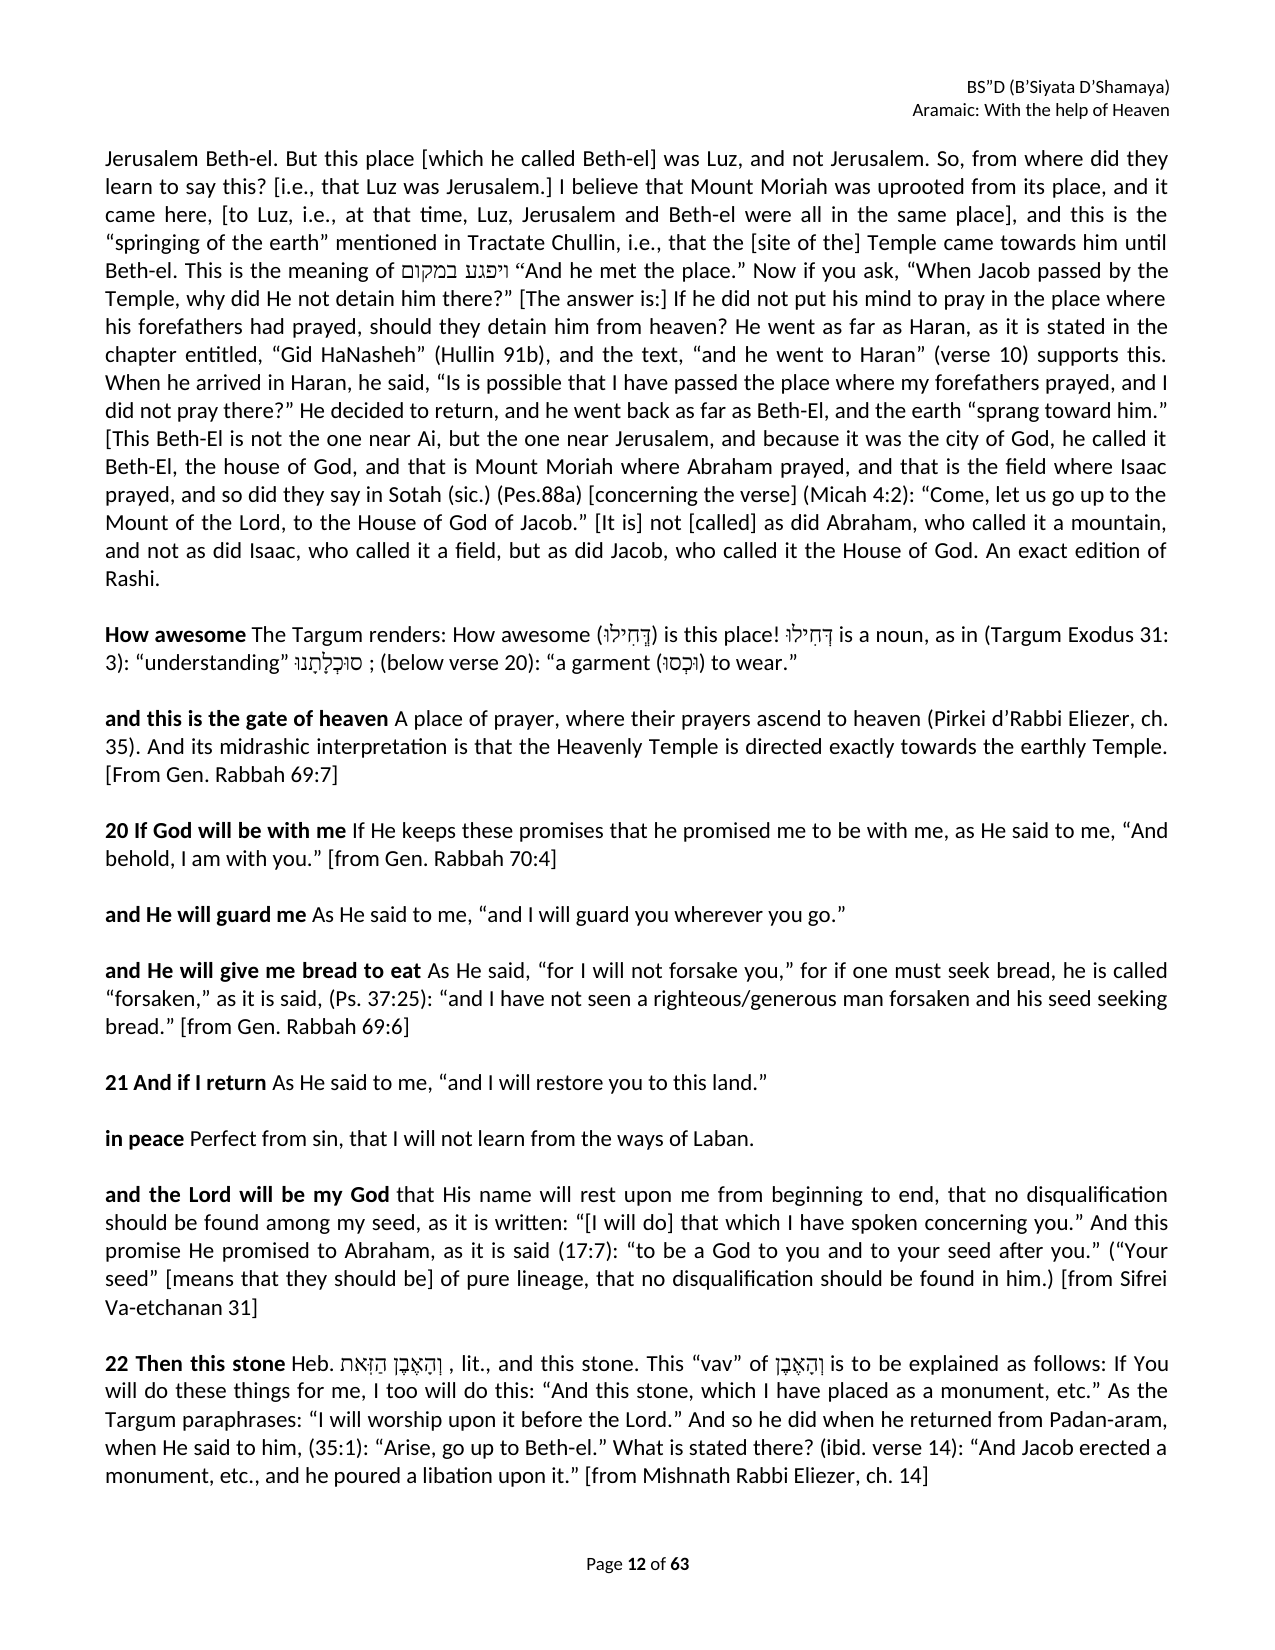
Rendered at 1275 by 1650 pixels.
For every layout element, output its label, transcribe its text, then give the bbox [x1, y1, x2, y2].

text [105, 144, 1170, 592]
text 21 And if I return As He said to me, “and I will restore you to this land.” [105, 1068, 1170, 1096]
text in peace Perfect from sin, that I will not learn from the ways of Laban. [105, 1124, 1170, 1152]
text How awesome The Targum renders: How awesome (דְְּחִילוּ) is this place! דְּחִילוּ is a noun, as in (Targum Exodus 31: 3): “understanding” סוּכְלָתָנוּ ; (below verse 20): “a garment (וּכְסוּ) to wear.” [105, 620, 1170, 676]
text and the Lord will be my God that His name will rest upon me from beginning to end, that no disqualification should be found among my seed, as it is written: “[I will do] that which I have spoken concerning you.” And this promise He promised to Abraham, as it is said (17:7): “to be a God to you and to your seed after you.” (“Your seed” [means that they should be] of pure lineage, that no disqualification should be found in him.) [from Sifrei Va-etchanan 31] [105, 1181, 1170, 1321]
text 22 Then this stone Heb. וְהָאֶבֶן הַזּֽאת , lit., and this stone. This “vav” of וְהָאֶבֶן is to be explained as follows: If You will do these things for me, I too will do this: “And this stone, which I have placed as a monument, etc.” As the Targum paraphrases: “I will worship upon it before the Lord.” And so he did when he returned from Padan-aram, when He said to him, (35:1): “Arise, go up to Beth-el.” What is stated there? (ibid. verse 14): “And Jacob erected a monument, etc., and he poured a libation upon it.” [from Mishnath Rabbi Eliezer, ch. 14] [105, 1349, 1170, 1489]
text and He will guard me As He said to me, “and I will guard you wherever you go.” [105, 900, 1170, 928]
text and this is the gate of heaven A place of prayer, where their prayers ascend to heaven (Pirkei d’Rabbi Eliezer, ch. 35). And its midrashic interpretation is that the Heavenly Temple is directed exactly towards the earthly Temple. [From Gen. Rabbah 69:7] [105, 704, 1170, 788]
text and He will give me bread to eat As He said, “for I will not forsake you,” for if one must seek bread, he is called “forsaken,” as it is said, (Ps. 37:25): “and I have not seen a righteous/generous man forsaken and his seed seeking bread.” [from Gen. Rabbah 69:6] [105, 956, 1170, 1040]
text 20 If God will be with me If He keeps these promises that he promised me to be with me, as He said to me, “And behold, I am with you.” [from Gen. Rabbah 70:4] [105, 816, 1170, 872]
